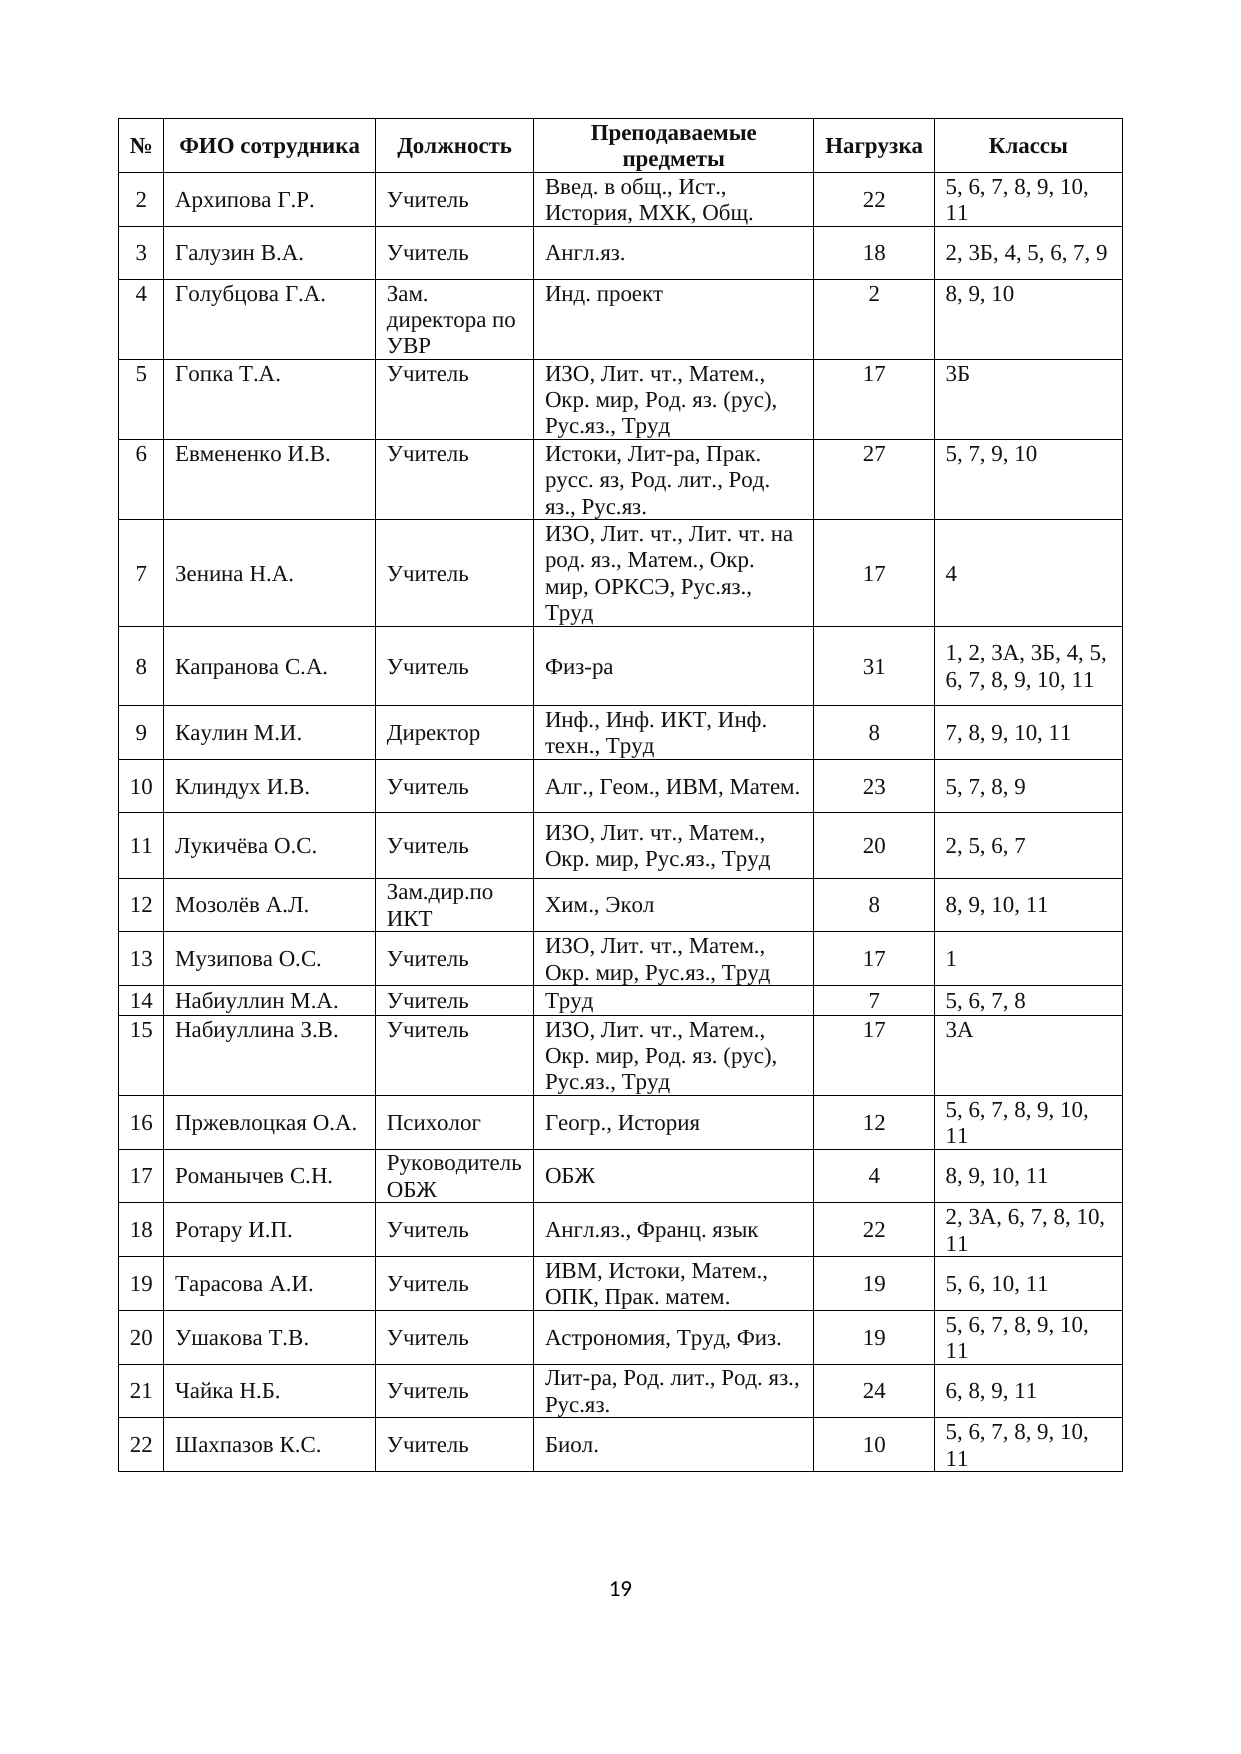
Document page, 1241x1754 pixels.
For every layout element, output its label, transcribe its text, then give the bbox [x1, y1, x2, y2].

table_cell 2 [814, 280, 934, 359]
table_cell 5, 7, 9, 10 [935, 440, 1122, 519]
table_cell 23 [814, 760, 934, 812]
table_cell 22 [119, 1418, 163, 1471]
table_cell 5, 6, 7, 8 [935, 986, 1122, 1014]
table_cell 3 [119, 227, 163, 279]
table_cell Учитель [376, 986, 533, 1014]
table_cell 8 [814, 879, 934, 931]
table_cell Шахпазов К.С. [164, 1418, 375, 1471]
table_cell 16 [119, 1096, 163, 1148]
table_cell ИЗО, Лит. чт., Матем., Окр. мир, Рус.яз., Труд [534, 813, 813, 877]
table_cell 18 [814, 227, 934, 279]
table_cell ИЗО, Лит. чт., Матем., Окр. мир, Род. яз. (рус), Рус.яз., Труд [534, 360, 813, 439]
table_cell Инф., Инф. ИКТ, Инф. техн., Труд [534, 706, 813, 759]
table_cell Архипова Г.Р. [164, 173, 375, 226]
table_cell Учитель [376, 760, 533, 812]
table_cell Учитель [376, 1016, 533, 1095]
table_cell Учитель [376, 1257, 533, 1310]
table_cell 7 [814, 986, 934, 1014]
table_cell Учитель [376, 360, 533, 439]
table_cell Учитель [376, 227, 533, 279]
table_cell 8 [814, 706, 934, 759]
table_cell ИЗО, Лит. чт., Матем., Окр. мир, Род. яз. (рус), Рус.яз., Труд [534, 1016, 813, 1095]
table_cell Чайка Н.Б. [164, 1365, 375, 1417]
table_cell Учитель [376, 627, 533, 705]
table_cell 17 [814, 520, 934, 626]
table_cell 21 [119, 1365, 163, 1417]
table_cell 17 [814, 1016, 934, 1095]
table_cell ИЗО, Лит. чт., Лит. чт. на род. яз., Матем., Окр. мир, ОРКСЭ, Рус.яз., Труд [534, 520, 813, 626]
table_cell Учитель [376, 440, 533, 519]
table_cell 5, 6, 7, 8, 9, 10, 11 [935, 173, 1122, 226]
table_cell Евмененко И.В. [164, 440, 375, 519]
table_cell Биол. [534, 1418, 813, 1471]
table_cell Ротару И.П. [164, 1203, 375, 1256]
table_cell Капранова С.А. [164, 627, 375, 705]
table_cell 4 [119, 280, 163, 359]
table_cell 8, 9, 10, 11 [935, 1150, 1122, 1202]
table_cell 4 [814, 1150, 934, 1202]
table_header Классы [935, 119, 1122, 172]
table_cell 5, 6, 7, 8, 9, 10, 11 [935, 1096, 1122, 1148]
table_cell Мозолёв А.Л. [164, 879, 375, 931]
table_cell Учитель [376, 1203, 533, 1256]
table_cell Тарасова А.И. [164, 1257, 375, 1310]
table_header № [119, 119, 163, 172]
table_cell Набиуллин М.А. [164, 986, 375, 1014]
table_cell 2, 3А, 6, 7, 8, 10, 11 [935, 1203, 1122, 1256]
table_cell Пржевлоцкая О.А. [164, 1096, 375, 1148]
table_cell 4 [935, 520, 1122, 626]
table_cell Учитель [376, 173, 533, 226]
table_cell 27 [814, 440, 934, 519]
table_cell Труд [534, 986, 813, 1014]
table_cell 19 [814, 1257, 934, 1310]
table_cell Англ.яз. [534, 227, 813, 279]
table_cell Учитель [376, 813, 533, 877]
table_cell Учитель [376, 932, 533, 985]
table_cell 10 [119, 760, 163, 812]
table_cell 19 [814, 1311, 934, 1363]
table_cell ОБЖ [534, 1150, 813, 1202]
table_cell Учитель [376, 1365, 533, 1417]
table_cell Психолог [376, 1096, 533, 1148]
table_cell Учитель [376, 520, 533, 626]
table_cell Директор [376, 706, 533, 759]
table_cell Галузин В.А. [164, 227, 375, 279]
table_cell 13 [119, 932, 163, 985]
table_cell 8, 9, 10 [935, 280, 1122, 359]
table_cell Истоки, Лит-ра, Прак. русс. яз, Род. лит., Род. яз., Рус.яз. [534, 440, 813, 519]
table_cell Инд. проект [534, 280, 813, 359]
table_cell ИВМ, Истоки, Матем., ОПК, Прак. матем. [534, 1257, 813, 1310]
table_cell 1, 2, 3А, 3Б, 4, 5, 6, 7, 8, 9, 10, 11 [935, 627, 1122, 705]
table_cell 12 [814, 1096, 934, 1148]
table_cell 31 [814, 627, 934, 705]
table_cell Зам. директора по УВР [376, 280, 533, 359]
table_cell 5 [119, 360, 163, 439]
table_header Преподаваемые предметы [534, 119, 813, 172]
table_cell 20 [814, 813, 934, 877]
table_cell 6, 8, 9, 11 [935, 1365, 1122, 1417]
table_cell 15 [119, 1016, 163, 1095]
table_cell Зенина Н.А. [164, 520, 375, 626]
table_cell 24 [814, 1365, 934, 1417]
table_cell 7 [119, 520, 163, 626]
table_cell 22 [814, 1203, 934, 1256]
table_cell Лукичёва О.С. [164, 813, 375, 877]
table_cell Музипова О.С. [164, 932, 375, 985]
table_cell Лит-ра, Род. лит., Род. яз., Рус.яз. [534, 1365, 813, 1417]
table_cell Алг., Геом., ИВМ, Матем. [534, 760, 813, 812]
table_cell 22 [814, 173, 934, 226]
table_cell 10 [814, 1418, 934, 1471]
table_cell Каулин М.И. [164, 706, 375, 759]
table_cell 1 [935, 932, 1122, 985]
table_cell 17 [814, 932, 934, 985]
table_cell 8 [119, 627, 163, 705]
table_cell 5, 6, 7, 8, 9, 10, 11 [935, 1311, 1122, 1363]
table_cell 3А [935, 1016, 1122, 1095]
table_cell Учитель [376, 1311, 533, 1363]
table_cell 7, 8, 9, 10, 11 [935, 706, 1122, 759]
table_cell Гопка Т.А. [164, 360, 375, 439]
table_cell 5, 6, 7, 8, 9, 10, 11 [935, 1418, 1122, 1471]
table_cell Руководитель ОБЖ [376, 1150, 533, 1202]
table_cell 3Б [935, 360, 1122, 439]
table_cell Романычев С.Н. [164, 1150, 375, 1202]
table_cell Зам.дир.по ИКТ [376, 879, 533, 931]
table_header ФИО сотрудника [164, 119, 375, 172]
table_cell 6 [119, 440, 163, 519]
table_cell Астрономия, Труд, Физ. [534, 1311, 813, 1363]
table_cell 12 [119, 879, 163, 931]
table_cell 8, 9, 10, 11 [935, 879, 1122, 931]
table_cell Голубцова Г.А. [164, 280, 375, 359]
table_header Нагрузка [814, 119, 934, 172]
table_cell Набиуллина З.В. [164, 1016, 375, 1095]
table_cell Учитель [376, 1418, 533, 1471]
table_cell 17 [814, 360, 934, 439]
table_cell 20 [119, 1311, 163, 1363]
table_cell 5, 7, 8, 9 [935, 760, 1122, 812]
table_cell 19 [119, 1257, 163, 1310]
table_cell Хим., Экол [534, 879, 813, 931]
table_cell Клиндух И.В. [164, 760, 375, 812]
table_cell Ушакова Т.В. [164, 1311, 375, 1363]
table_cell 9 [119, 706, 163, 759]
table_cell 5, 6, 10, 11 [935, 1257, 1122, 1310]
table_cell Физ-ра [534, 627, 813, 705]
table_cell 11 [119, 813, 163, 877]
table_cell Англ.яз., Франц. язык [534, 1203, 813, 1256]
table_cell ИЗО, Лит. чт., Матем., Окр. мир, Рус.яз., Труд [534, 932, 813, 985]
table_cell 2 [119, 173, 163, 226]
table_cell 2, 3Б, 4, 5, 6, 7, 9 [935, 227, 1122, 279]
table_cell 2, 5, 6, 7 [935, 813, 1122, 877]
table_cell 17 [119, 1150, 163, 1202]
table_cell 14 [119, 986, 163, 1014]
table_cell 18 [119, 1203, 163, 1256]
table_cell Геогр., История [534, 1096, 813, 1148]
table_header Должность [376, 119, 533, 172]
table_cell Введ. в общ., Ист., История, МХК, Общ. [534, 173, 813, 226]
